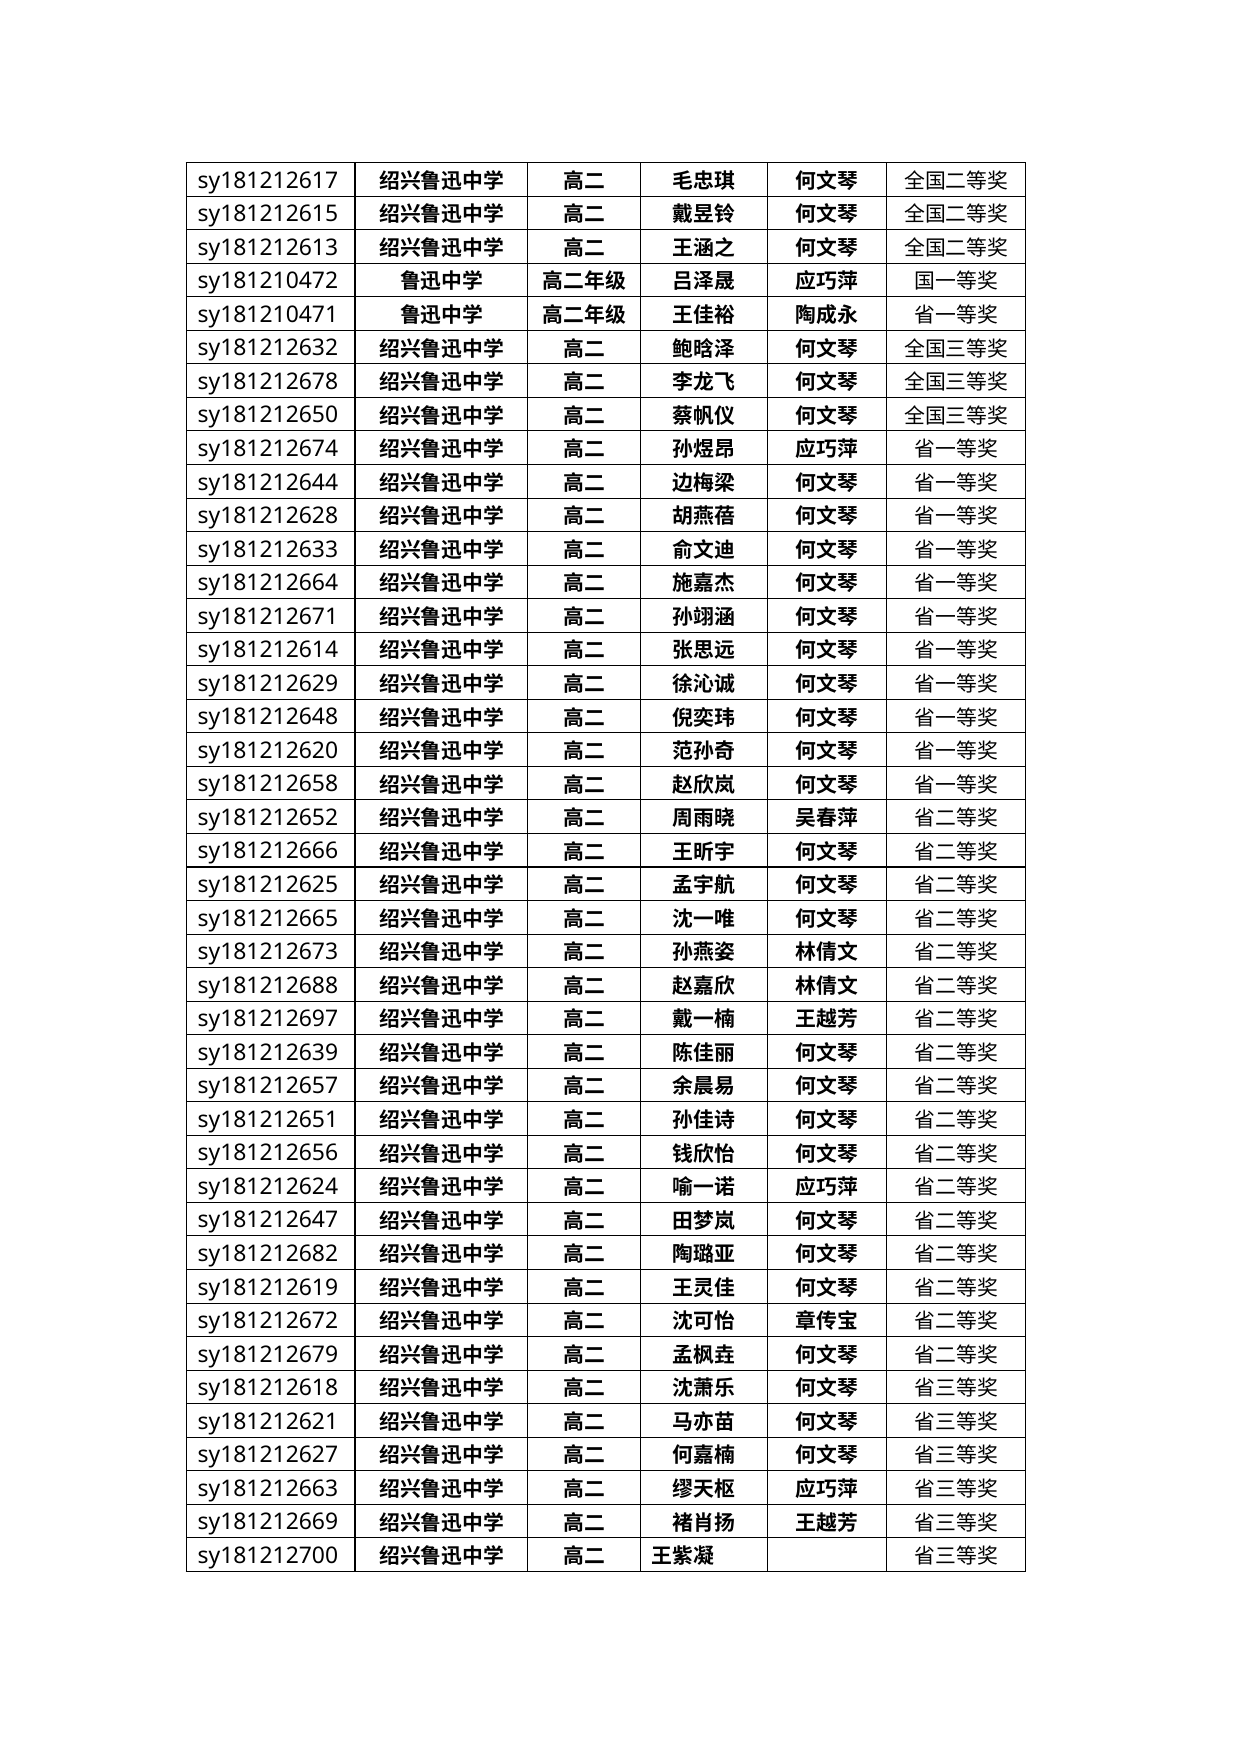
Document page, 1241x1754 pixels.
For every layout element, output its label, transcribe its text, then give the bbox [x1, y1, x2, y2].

table_cell 胡燕蓓 [641, 499, 767, 531]
table_cell 何文琴 [768, 599, 886, 632]
table_cell 高二 [528, 1337, 640, 1369]
table_cell sy181212618 [187, 1371, 354, 1403]
table_cell 喻一诺 [641, 1169, 767, 1202]
table_cell 省二等奖 [887, 935, 1025, 967]
table_cell 高二年级 [528, 264, 640, 296]
table_cell sy181212629 [187, 666, 354, 699]
table_cell 省二等奖 [887, 1169, 1025, 1202]
table_cell 省三等奖 [887, 1471, 1025, 1504]
table_cell sy181212615 [187, 197, 354, 229]
table_cell 何文琴 [768, 331, 886, 363]
table_cell 高二 [528, 364, 640, 397]
table_cell 孟枫垚 [641, 1337, 767, 1369]
table_cell 陶成永 [768, 297, 886, 330]
table_cell sy181212651 [187, 1102, 354, 1135]
table_cell 省三等奖 [887, 1505, 1025, 1537]
table_cell 绍兴鲁迅中学 [356, 465, 527, 497]
table_cell 田梦岚 [641, 1203, 767, 1235]
table_cell sy181212665 [187, 901, 354, 933]
table_cell 省二等奖 [887, 800, 1025, 833]
table_cell 省三等奖 [887, 1438, 1025, 1470]
table_cell 省二等奖 [887, 1102, 1025, 1135]
table_cell 王佳裕 [641, 297, 767, 330]
table_cell 何文琴 [768, 1102, 886, 1135]
table_cell 何文琴 [768, 1270, 886, 1302]
table_cell 绍兴鲁迅中学 [356, 398, 527, 430]
table_cell 高二 [528, 1035, 640, 1068]
table_cell 省二等奖 [887, 868, 1025, 900]
table_cell 马亦苗 [641, 1404, 767, 1437]
table_cell 省一等奖 [887, 297, 1025, 330]
table_cell 省二等奖 [887, 1035, 1025, 1068]
table_cell 高二 [528, 868, 640, 900]
table_cell 高二 [528, 1102, 640, 1135]
table_cell 全国二等奖 [887, 230, 1025, 263]
table_cell 绍兴鲁迅中学 [356, 700, 527, 732]
table_cell 陈佳丽 [641, 1035, 767, 1068]
table_cell 高二 [528, 499, 640, 531]
table_cell 孙燕姿 [641, 935, 767, 967]
table_cell 高二 [528, 532, 640, 564]
table_cell 何文琴 [768, 633, 886, 665]
table_cell 省二等奖 [887, 1270, 1025, 1302]
table_cell 省二等奖 [887, 1069, 1025, 1101]
table_cell 省二等奖 [887, 968, 1025, 1001]
table_cell 绍兴鲁迅中学 [356, 566, 527, 598]
table_cell 应巧萍 [768, 1471, 886, 1504]
table_cell sy181212657 [187, 1069, 354, 1101]
table_cell 戴一楠 [641, 1002, 767, 1034]
table_cell 何嘉楠 [641, 1438, 767, 1470]
table_cell sy181212688 [187, 968, 354, 1001]
table_cell 高二年级 [528, 297, 640, 330]
table_cell 王昕宇 [641, 834, 767, 866]
table_cell 绍兴鲁迅中学 [356, 532, 527, 564]
table_cell 何文琴 [768, 230, 886, 263]
table_cell 赵欣岚 [641, 767, 767, 799]
table_cell 绍兴鲁迅中学 [356, 1304, 527, 1336]
table_cell 全国二等奖 [887, 163, 1025, 196]
table_cell 俞文迪 [641, 532, 767, 564]
table_cell 范孙奇 [641, 733, 767, 766]
table_cell 绍兴鲁迅中学 [356, 666, 527, 699]
table_cell 高二 [528, 1169, 640, 1202]
table_cell 何文琴 [768, 197, 886, 229]
table_cell 高二 [528, 230, 640, 263]
table_cell 绍兴鲁迅中学 [356, 935, 527, 967]
table_cell 省三等奖 [887, 1371, 1025, 1403]
table_cell 高二 [528, 197, 640, 229]
table_cell 高二 [528, 465, 640, 497]
table_cell 李龙飞 [641, 364, 767, 397]
table_cell 高二 [528, 733, 640, 766]
table_cell 高二 [528, 1471, 640, 1504]
table_cell 高二 [528, 1236, 640, 1269]
table_cell 省二等奖 [887, 1337, 1025, 1369]
table_cell 绍兴鲁迅中学 [356, 1471, 527, 1504]
table_cell 钱欣怡 [641, 1136, 767, 1168]
table_cell 孙煜昂 [641, 431, 767, 464]
table_cell 绍兴鲁迅中学 [356, 901, 527, 933]
table_cell 王紫凝 [641, 1538, 767, 1571]
table_cell sy181212633 [187, 532, 354, 564]
table_cell 蔡帆仪 [641, 398, 767, 430]
table_cell 何文琴 [768, 532, 886, 564]
table_cell 戴昱铃 [641, 197, 767, 229]
table_cell 何文琴 [768, 1035, 886, 1068]
table_cell 何文琴 [768, 1069, 886, 1101]
table_cell 高二 [528, 1538, 640, 1571]
table_cell sy181212697 [187, 1002, 354, 1034]
table_cell 高二 [528, 1270, 640, 1302]
table_cell sy181212679 [187, 1337, 354, 1369]
table_cell sy181212672 [187, 1304, 354, 1336]
table_cell 沈一唯 [641, 901, 767, 933]
table_cell 省一等奖 [887, 599, 1025, 632]
table_cell 应巧萍 [768, 431, 886, 464]
table_cell 高二 [528, 1505, 640, 1537]
table_cell 全国二等奖 [887, 197, 1025, 229]
table_cell 绍兴鲁迅中学 [356, 1236, 527, 1269]
table_cell 章传宝 [768, 1304, 886, 1336]
table_cell 林倩文 [768, 968, 886, 1001]
table_cell 绍兴鲁迅中学 [356, 599, 527, 632]
table_cell sy181212620 [187, 733, 354, 766]
table_cell 绍兴鲁迅中学 [356, 364, 527, 397]
table_cell sy181212617 [187, 163, 354, 196]
table_cell 省一等奖 [887, 532, 1025, 564]
table_cell 绍兴鲁迅中学 [356, 1404, 527, 1437]
table_cell 高二 [528, 599, 640, 632]
table_cell 何文琴 [768, 1136, 886, 1168]
table_cell 何文琴 [768, 901, 886, 933]
table_cell 高二 [528, 1203, 640, 1235]
table_cell 全国三等奖 [887, 398, 1025, 430]
table_cell 绍兴鲁迅中学 [356, 633, 527, 665]
table_cell 高二 [528, 901, 640, 933]
table_cell sy181212639 [187, 1035, 354, 1068]
table_cell 绍兴鲁迅中学 [356, 1438, 527, 1470]
table_cell 王灵佳 [641, 1270, 767, 1302]
table_cell sy181212666 [187, 834, 354, 866]
table_cell sy181212682 [187, 1236, 354, 1269]
table_cell sy181212678 [187, 364, 354, 397]
table_cell 何文琴 [768, 1438, 886, 1470]
table_cell 绍兴鲁迅中学 [356, 1136, 527, 1168]
table_cell sy181212621 [187, 1404, 354, 1437]
table_cell 绍兴鲁迅中学 [356, 197, 527, 229]
table_cell 张思远 [641, 633, 767, 665]
table_cell 余晨易 [641, 1069, 767, 1101]
table_cell 绍兴鲁迅中学 [356, 1069, 527, 1101]
table_cell 绍兴鲁迅中学 [356, 733, 527, 766]
table_cell 周雨晓 [641, 800, 767, 833]
table_cell 省二等奖 [887, 901, 1025, 933]
table_cell 省一等奖 [887, 499, 1025, 531]
table_cell 何文琴 [768, 666, 886, 699]
table_cell 绍兴鲁迅中学 [356, 767, 527, 799]
table_cell 赵嘉欣 [641, 968, 767, 1001]
table_cell sy181212614 [187, 633, 354, 665]
table_cell sy181212656 [187, 1136, 354, 1168]
table_cell 何文琴 [768, 767, 886, 799]
table_cell 绍兴鲁迅中学 [356, 1538, 527, 1571]
table_cell 施嘉杰 [641, 566, 767, 598]
table_cell 省二等奖 [887, 1304, 1025, 1336]
table_cell 沈萧乐 [641, 1371, 767, 1403]
table_cell 孟宇航 [641, 868, 767, 900]
table_cell 吴春萍 [768, 800, 886, 833]
table_cell 何文琴 [768, 1371, 886, 1403]
table_cell 省二等奖 [887, 1002, 1025, 1034]
table_cell 高二 [528, 1438, 640, 1470]
table_cell 何文琴 [768, 733, 886, 766]
table_cell 高二 [528, 1069, 640, 1101]
table_cell 应巧萍 [768, 264, 886, 296]
table_cell sy181212625 [187, 868, 354, 900]
table_cell sy181212650 [187, 398, 354, 430]
table_cell sy181212700 [187, 1538, 354, 1571]
table_cell 何文琴 [768, 364, 886, 397]
table_cell 绍兴鲁迅中学 [356, 1270, 527, 1302]
table_cell 何文琴 [768, 1203, 886, 1235]
table_cell 王越芳 [768, 1505, 886, 1537]
table_cell 省三等奖 [887, 1538, 1025, 1571]
table_cell 省一等奖 [887, 733, 1025, 766]
table_cell 缪天枢 [641, 1471, 767, 1504]
table_cell sy181212624 [187, 1169, 354, 1202]
table_cell sy181212674 [187, 431, 354, 464]
table_cell 省一等奖 [887, 431, 1025, 464]
table_cell 高二 [528, 633, 640, 665]
table_cell 林倩文 [768, 935, 886, 967]
table_cell 绍兴鲁迅中学 [356, 1035, 527, 1068]
table_cell 何文琴 [768, 868, 886, 900]
table_cell 绍兴鲁迅中学 [356, 163, 527, 196]
table_cell 省二等奖 [887, 834, 1025, 866]
table_cell 绍兴鲁迅中学 [356, 499, 527, 531]
table_cell sy181212652 [187, 800, 354, 833]
table_cell 何文琴 [768, 1404, 886, 1437]
table_cell 徐沁诚 [641, 666, 767, 699]
table_cell 何文琴 [768, 398, 886, 430]
table_cell sy181212664 [187, 566, 354, 598]
table_cell 应巧萍 [768, 1169, 886, 1202]
table_cell 国一等奖 [887, 264, 1025, 296]
table_cell sy181210472 [187, 264, 354, 296]
table_cell [768, 1538, 886, 1571]
table_cell 绍兴鲁迅中学 [356, 1505, 527, 1537]
table_cell 王涵之 [641, 230, 767, 263]
table_cell 沈可怡 [641, 1304, 767, 1336]
table_cell 绍兴鲁迅中学 [356, 230, 527, 263]
table_cell sy181212627 [187, 1438, 354, 1470]
table_cell 吕泽晟 [641, 264, 767, 296]
table_cell 何文琴 [768, 1236, 886, 1269]
table_cell 何文琴 [768, 1337, 886, 1369]
table_cell 省一等奖 [887, 465, 1025, 497]
table_cell 绍兴鲁迅中学 [356, 834, 527, 866]
table_cell 孙佳诗 [641, 1102, 767, 1135]
table_cell 绍兴鲁迅中学 [356, 1102, 527, 1135]
table_cell 何文琴 [768, 465, 886, 497]
table_cell 省二等奖 [887, 1203, 1025, 1235]
table_cell 绍兴鲁迅中学 [356, 1371, 527, 1403]
table_cell 倪奕玮 [641, 700, 767, 732]
table_cell sy181212628 [187, 499, 354, 531]
table_cell 高二 [528, 1304, 640, 1336]
table_cell 省一等奖 [887, 566, 1025, 598]
table_cell 高二 [528, 1404, 640, 1437]
table_cell 何文琴 [768, 499, 886, 531]
table_cell 毛忠琪 [641, 163, 767, 196]
table_cell sy181212613 [187, 230, 354, 263]
table_cell 省二等奖 [887, 1136, 1025, 1168]
table_cell 何文琴 [768, 700, 886, 732]
table_cell 高二 [528, 968, 640, 1001]
table_cell 鲍晗泽 [641, 331, 767, 363]
table_cell 省一等奖 [887, 700, 1025, 732]
table_cell sy181212619 [187, 1270, 354, 1302]
table_cell 绍兴鲁迅中学 [356, 800, 527, 833]
table_cell 高二 [528, 163, 640, 196]
table_cell 高二 [528, 800, 640, 833]
table_cell 高二 [528, 1002, 640, 1034]
table_cell 绍兴鲁迅中学 [356, 968, 527, 1001]
table_cell 绍兴鲁迅中学 [356, 1337, 527, 1369]
table_cell 鲁迅中学 [356, 264, 527, 296]
table_cell 褚肖扬 [641, 1505, 767, 1537]
table_cell 省三等奖 [887, 1404, 1025, 1437]
table_cell 何文琴 [768, 834, 886, 866]
table_cell 省二等奖 [887, 1236, 1025, 1269]
table_cell sy181212669 [187, 1505, 354, 1537]
table_cell sy181212647 [187, 1203, 354, 1235]
table_cell 高二 [528, 700, 640, 732]
table_cell sy181212632 [187, 331, 354, 363]
table_cell 省一等奖 [887, 633, 1025, 665]
table_cell sy181212644 [187, 465, 354, 497]
table_cell 孙翊涵 [641, 599, 767, 632]
table_cell 高二 [528, 431, 640, 464]
table_cell sy181212673 [187, 935, 354, 967]
table_cell 高二 [528, 767, 640, 799]
table_cell 绍兴鲁迅中学 [356, 868, 527, 900]
table_cell 高二 [528, 1136, 640, 1168]
table_cell sy181210471 [187, 297, 354, 330]
table_cell 绍兴鲁迅中学 [356, 1002, 527, 1034]
table_cell 绍兴鲁迅中学 [356, 431, 527, 464]
table_cell sy181212671 [187, 599, 354, 632]
table_cell 何文琴 [768, 566, 886, 598]
table_cell 绍兴鲁迅中学 [356, 1169, 527, 1202]
table_cell 省一等奖 [887, 666, 1025, 699]
table_cell 边梅梁 [641, 465, 767, 497]
table_cell 高二 [528, 331, 640, 363]
table_cell sy181212648 [187, 700, 354, 732]
table_cell sy181212663 [187, 1471, 354, 1504]
table_cell 绍兴鲁迅中学 [356, 1203, 527, 1235]
table_cell 高二 [528, 666, 640, 699]
table_cell 鲁迅中学 [356, 297, 527, 330]
table_cell 高二 [528, 935, 640, 967]
table_cell 全国三等奖 [887, 331, 1025, 363]
table_cell sy181212658 [187, 767, 354, 799]
table_cell 高二 [528, 834, 640, 866]
table_cell 陶璐亚 [641, 1236, 767, 1269]
table_cell 高二 [528, 398, 640, 430]
table_cell 王越芳 [768, 1002, 886, 1034]
table_cell 全国三等奖 [887, 364, 1025, 397]
table_cell 高二 [528, 1371, 640, 1403]
table_cell 省一等奖 [887, 767, 1025, 799]
table_cell 绍兴鲁迅中学 [356, 331, 527, 363]
table_cell 何文琴 [768, 163, 886, 196]
table_cell 高二 [528, 566, 640, 598]
